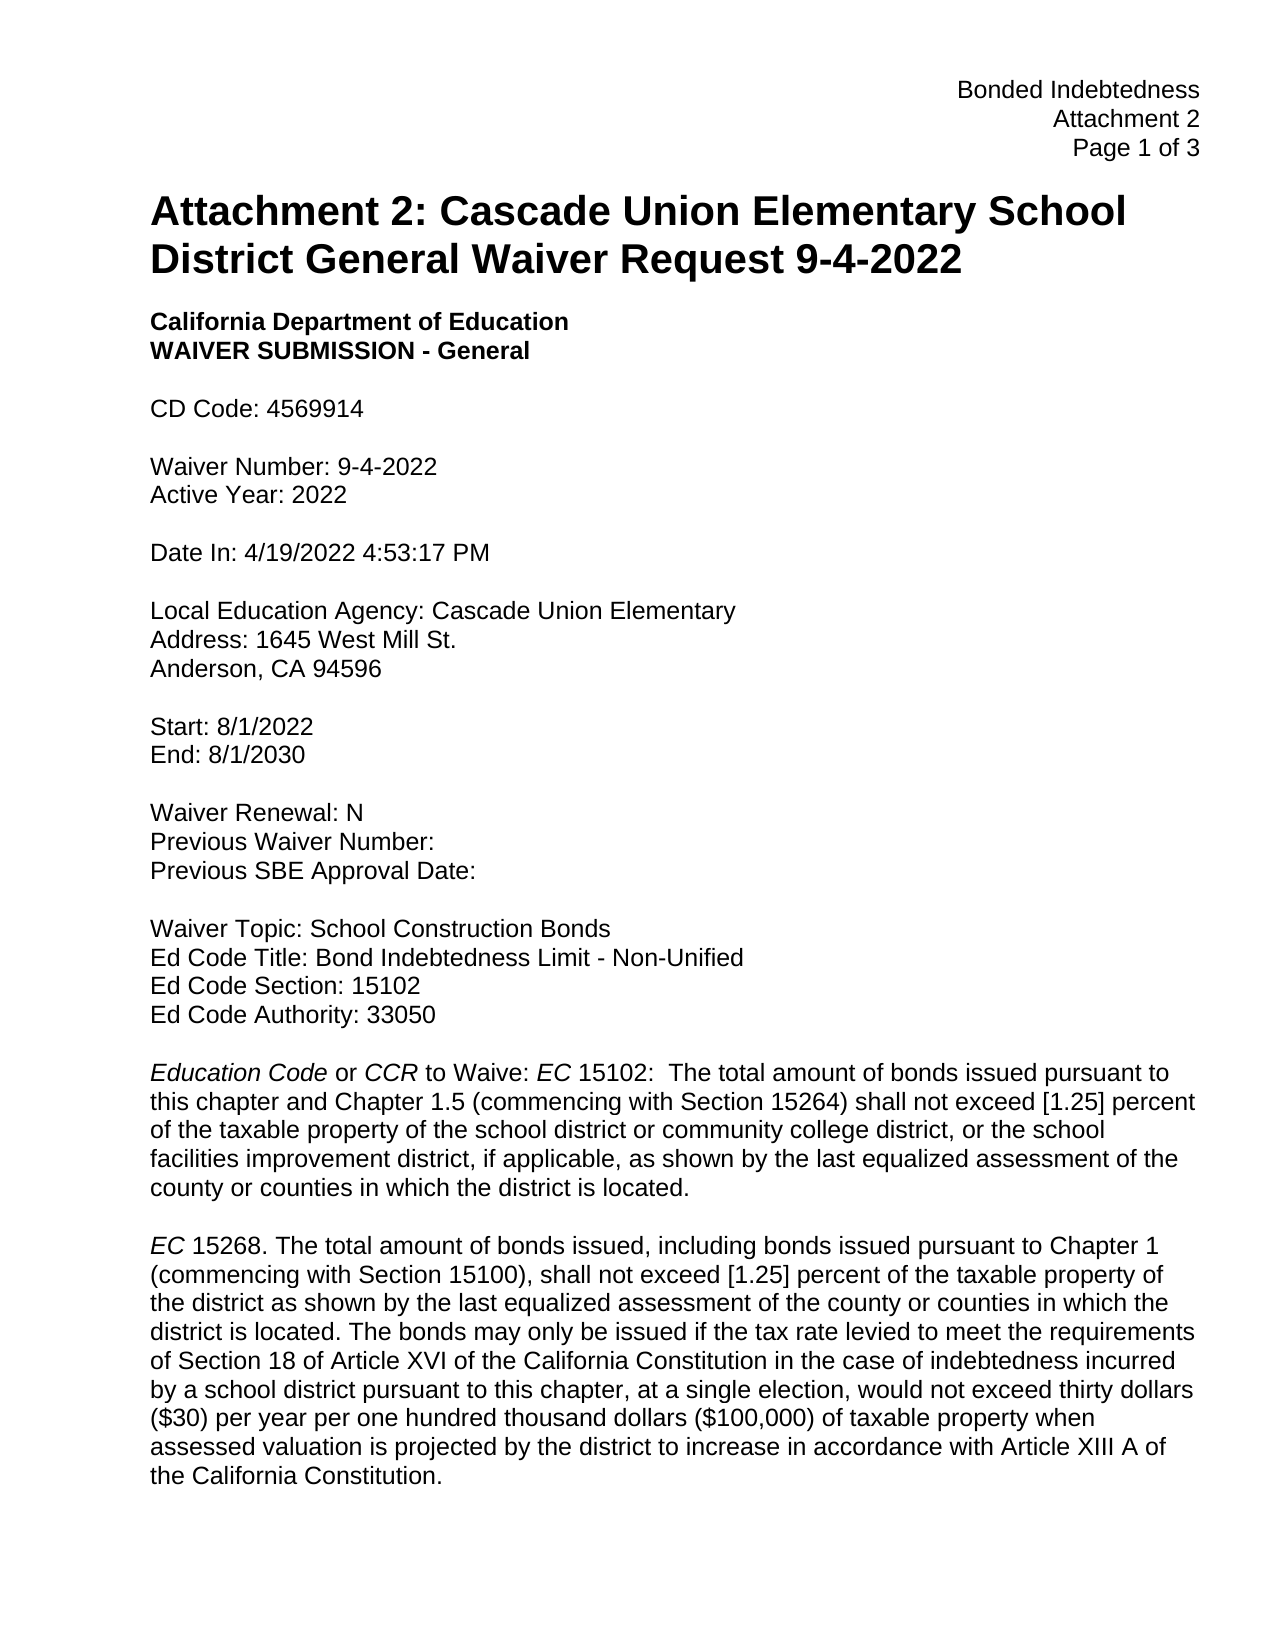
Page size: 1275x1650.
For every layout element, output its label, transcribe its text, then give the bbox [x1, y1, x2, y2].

text Anderson, CA 94596 [150, 654, 1200, 682]
text Waiver Topic: School Construction Bonds [150, 914, 1200, 942]
text Previous Waiver Number: [150, 827, 1200, 856]
text Date In: 4/19/2022 4:53:17 PM [150, 538, 1200, 567]
text Address: 1645 West Mill St. [150, 625, 1200, 654]
text Active Year: 2022 [150, 480, 1200, 509]
text End: 8/1/2030 [150, 740, 1200, 769]
text California Department of Education [150, 307, 1200, 336]
text CD Code: 4569914 [150, 394, 1200, 422]
text Ed Code Section: 15102 [150, 971, 1200, 1000]
subtitle Attachment 2: Cascade Union Elementary School District General Waiver Request 9-4-2022 [150, 186, 1200, 282]
text Waiver Number: 9-4-2022 [150, 452, 1200, 480]
text Education Code or CCR to Waive: EC 15102: The total amount of bonds issued pursuant to this chapter and Chapter 1.5 (commencing with Section 15264) shall not exceed [1.25] percent of the taxable property of the school district or community college district, or the school facilities improvement district, if applicable, as shown by the last equalized assessment of the county or counties in which the district is located. [691, 1058, 1200, 1202]
text Ed Code Title: Bond Indebtedness Limit - Non-Unified [150, 942, 1200, 971]
text Start: 8/1/2022 [150, 712, 1200, 740]
text WAIVER SUBMISSION - General [150, 336, 1200, 364]
text Previous SBE Approval Date: [150, 856, 1200, 884]
text Ed Code Authority: 33050 [150, 1000, 1200, 1029]
text EC 15268. The total amount of bonds issued, including bonds issued pursuant to Chapter 1 (commencing with Section 15100), shall not exceed [1.25] percent of the taxable property of the district as shown by the last equalized assessment of the county or counties in which the district is located. The bonds may only be issued if the tax rate levied to meet the requirements of Section 18 of Article XVI of the California Constitution in the case of indebtedness incurred by a school district pursuant to this chapter, at a single election, would not exceed thirty dollars ($30) per year per one hundred thousand dollars ($100,000) of taxable property when assessed valuation is projected by the district to increase in accordance with Article XIII A of the California Constitution. [150, 1231, 1200, 1489]
text Local Education Agency: Cascade Union Elementary [150, 596, 1200, 625]
text Waiver Renewal: N [150, 798, 1200, 827]
